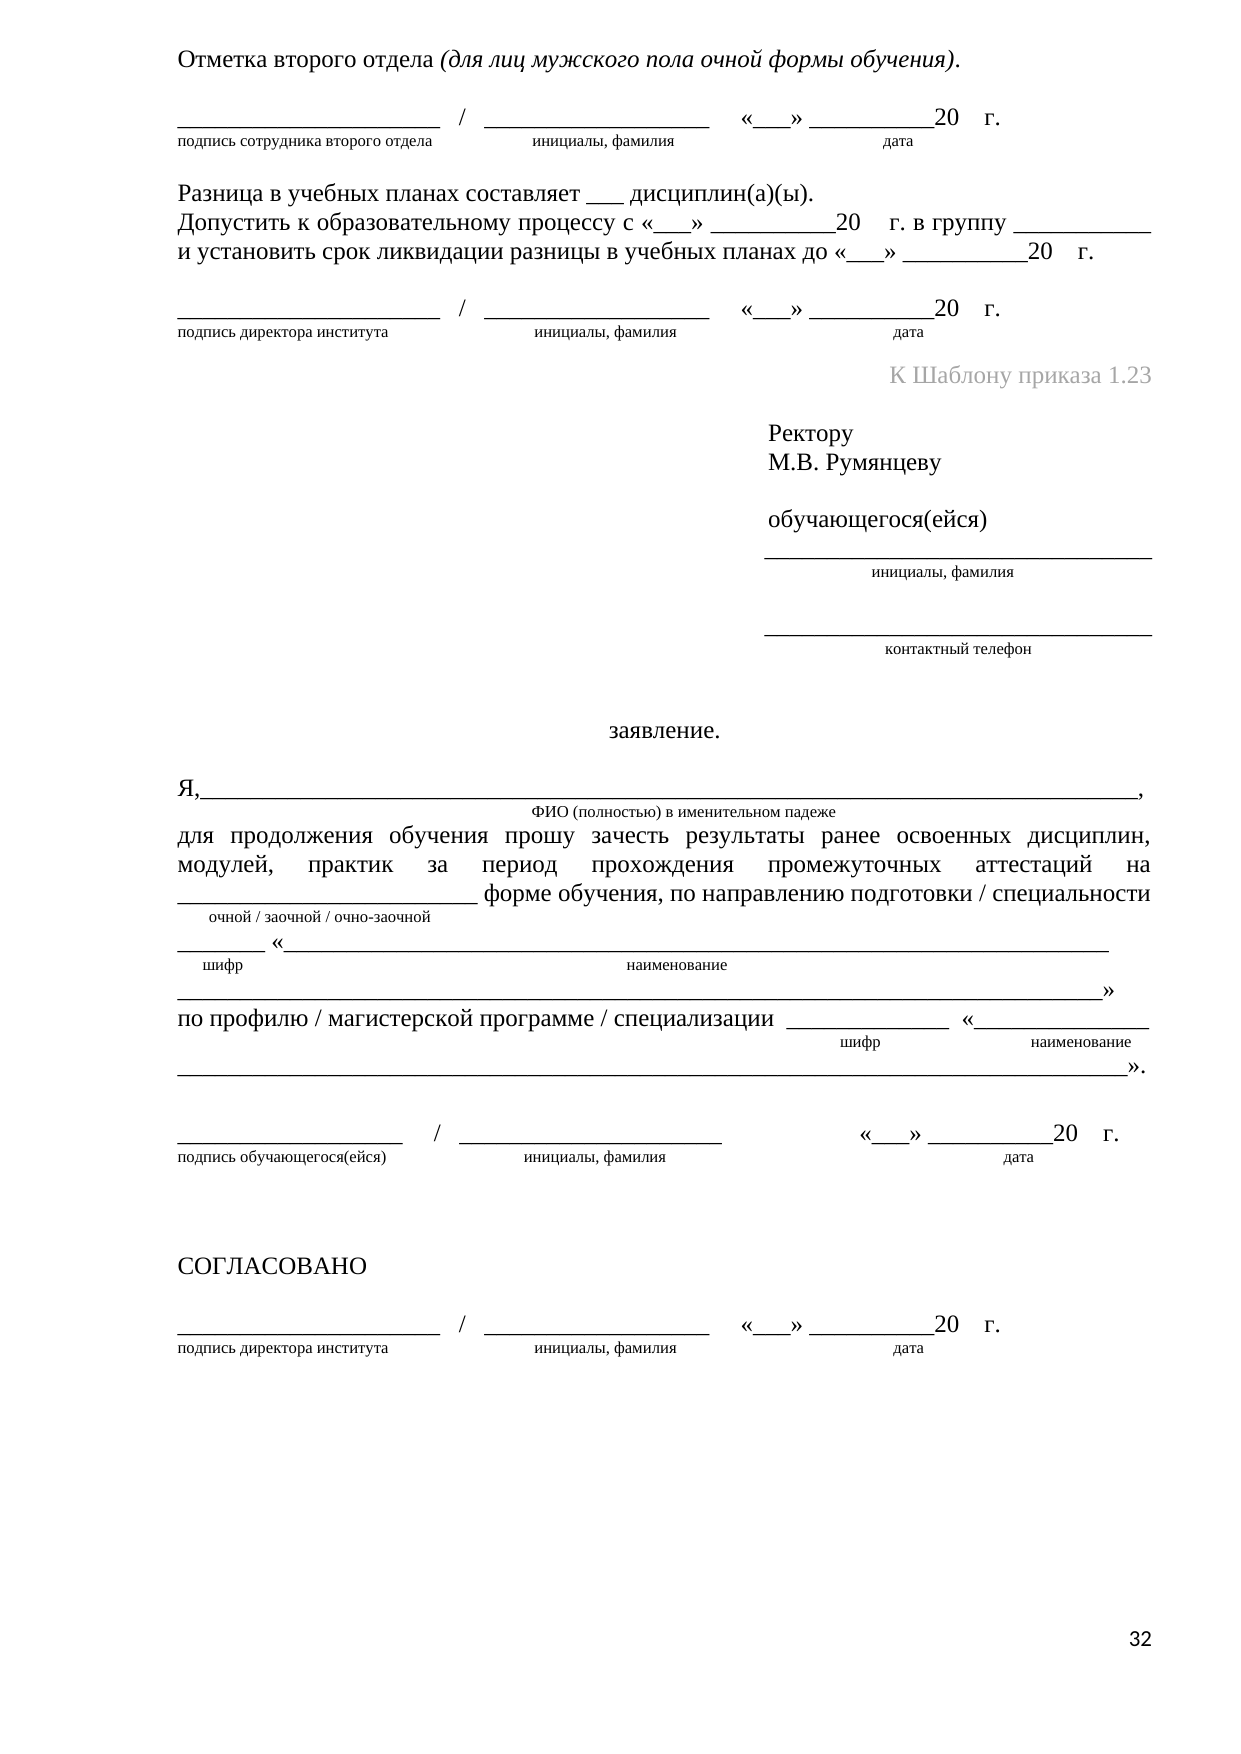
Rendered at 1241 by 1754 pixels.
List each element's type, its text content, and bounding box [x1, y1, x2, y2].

text __________________________________________________________________________» [177, 974, 1152, 1003]
text _____________________ / __________________ «___» __________20 г. [177, 1309, 1152, 1337]
text Допустить к образовательному процессу с «___» __________20 г. в группу ___________ и установить срок ликвидации разницы в учебных планах до «___» __________20 г. [177, 207, 1152, 265]
text ФИО (полностью) в именительном падеже [177, 801, 1152, 821]
text инициалы, фамилия [177, 562, 1152, 581]
text подпись директора института инициалы, фамилия дата [177, 322, 1152, 341]
text _____________________ / __________________ «___» __________20 г. [177, 293, 1152, 322]
text Отметка второго отдела (для лиц мужского пола очной формы обучения). [177, 44, 1152, 73]
text _______ «__________________________________________________________________ [177, 926, 1152, 955]
text обучающегося(ейся) [768, 504, 1152, 533]
text шифр наименование [177, 955, 1152, 974]
text подпись обучающегося(ейся) инициалы, фамилия дата [177, 1146, 1152, 1166]
text Я,___________________________________________________________________________, [177, 773, 1152, 801]
text контактный телефон [177, 638, 1152, 658]
text _______________________________ [177, 610, 1152, 638]
text К Шаблону приказа 1.23 [177, 361, 1152, 389]
text _______________________________ [177, 533, 1152, 562]
text СОГЛАСОВАНО [177, 1251, 1152, 1280]
text Разница в учебных планах составляет ___ дисциплин(а)(ы). [177, 178, 1152, 207]
text ____________________________________________________________________________». [177, 1051, 1152, 1079]
text подпись директора института инициалы, фамилия дата [177, 1337, 1152, 1357]
text очной / заочной / очно-заочной [177, 907, 1152, 926]
text для продолжения обучения прошу зачесть результаты ранее освоенных дисциплин, модулей, практик за период прохождения промежуточных аттестаций на ________________________ форме обучения, по направлению подготовки / специальности [177, 821, 1152, 907]
text по профилю / магистерской программе / специализации _____________ «______________ [177, 1003, 1152, 1031]
text М.В. Румянцеву [768, 447, 1152, 476]
text _____________________ / __________________ «___» __________20 г. [177, 102, 1152, 131]
text Ректору [768, 418, 1152, 447]
text заявление. [177, 715, 1152, 744]
text __________________ / _____________________ «___» __________20 г. [177, 1118, 1152, 1146]
text шифр наименование [177, 1031, 1152, 1051]
text подпись сотрудника второго отдела инициалы, фамилия дата [177, 131, 1152, 150]
